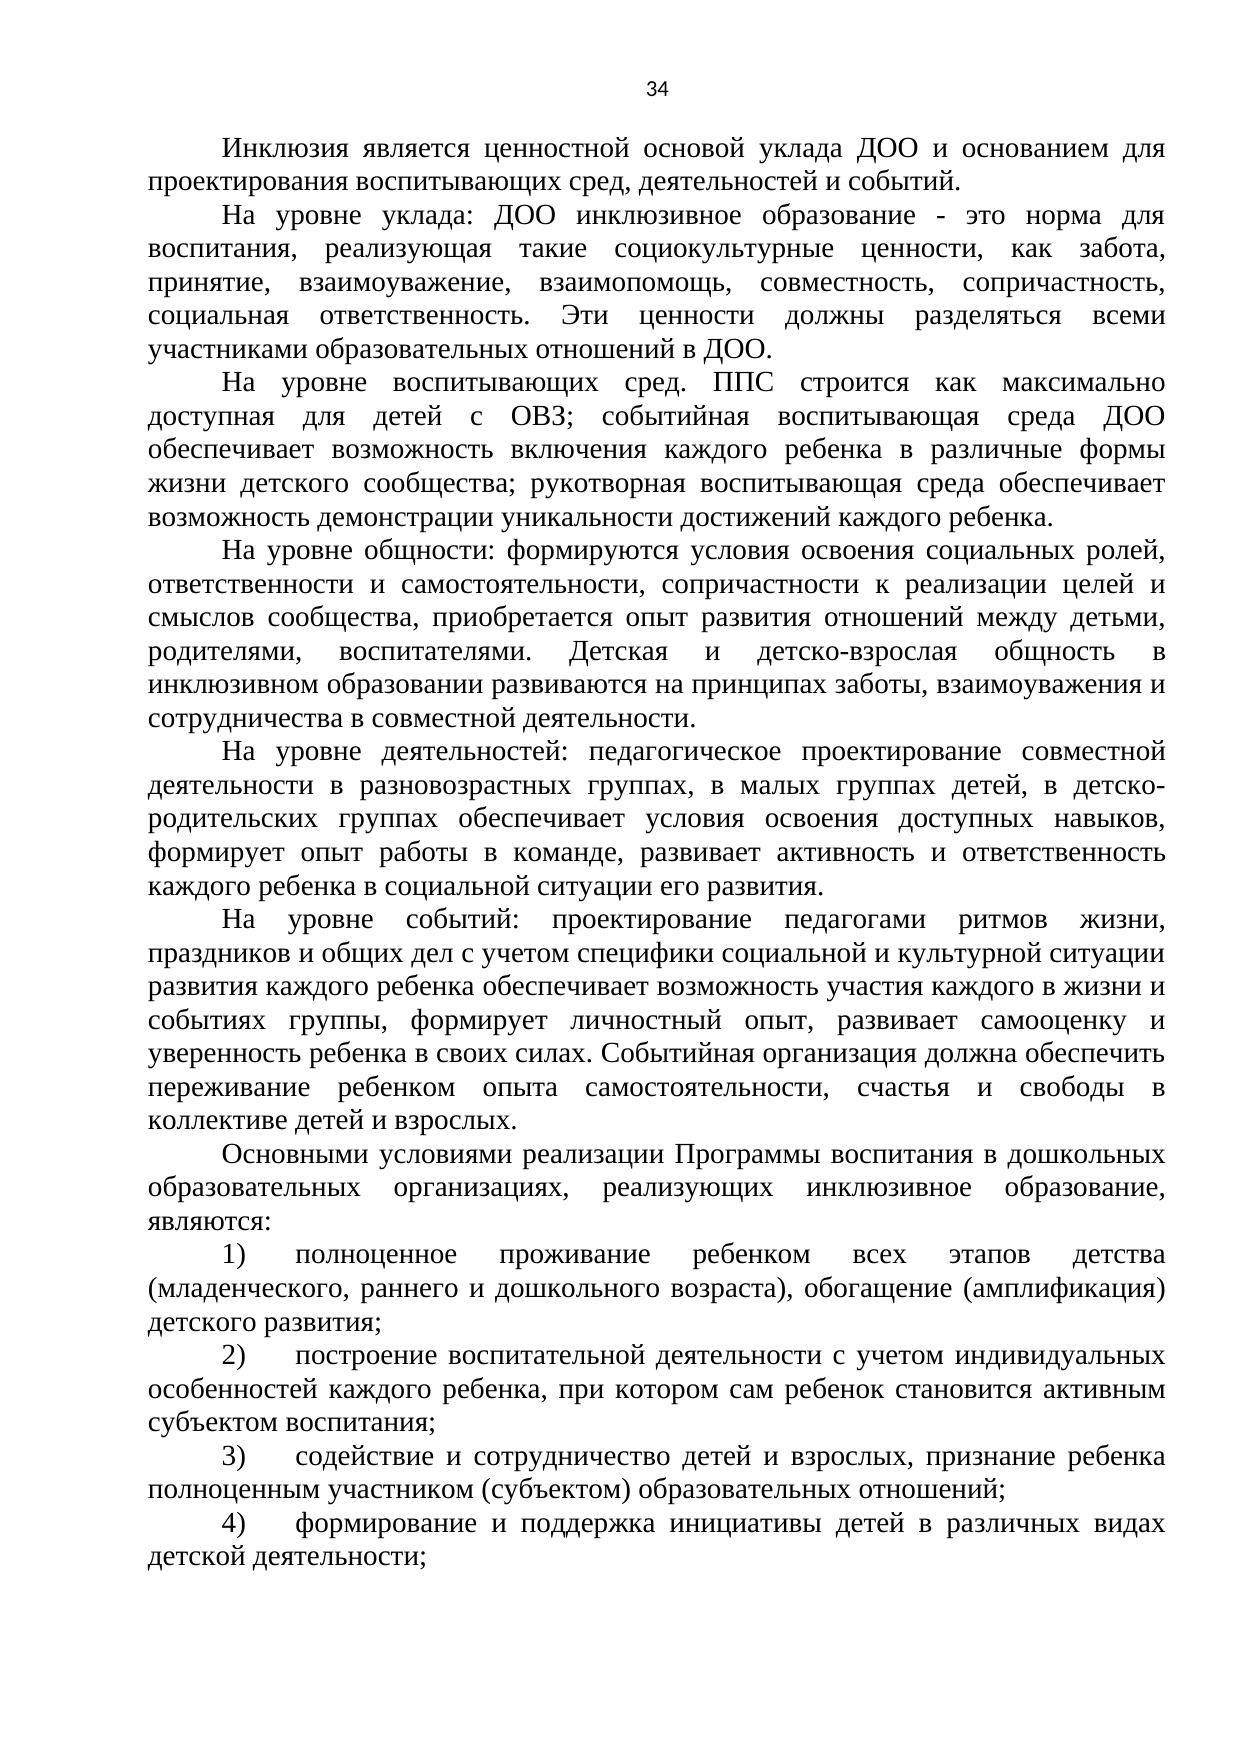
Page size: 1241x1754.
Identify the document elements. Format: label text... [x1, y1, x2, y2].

text 4) формирование и поддержка инициативы детей в различных видах детской деятельности; [148, 1505, 1167, 1572]
text 1) полноценное проживание ребенком всех этапов детства (младенческого, раннего и дошкольного возраста), обогащение (амплификация) детского развития; [148, 1237, 1167, 1337]
text 3) содействие и сотрудничество детей и взрослых, признание ребенка полноценным участником (субъектом) образовательных отношений; [148, 1438, 1167, 1505]
text Основными условиями реализации Программы воспитания в дошкольных образовательных организациях, реализующих инклюзивное образование, являются: [148, 1136, 1167, 1237]
text На уровне событий: проектирование педагогами ритмов жизни, праздников и общих дел с учетом специфики социальной и культурной ситуации развития каждого ребенка обеспечивает возможность участия каждого в жизни и событиях группы, формирует личностный опыт, развивает самооценку и уверенность ребенка в своих силах. Событийная организация должна обеспечить переживание ребенком опыта самостоятельности, счастья и свободы в коллективе детей и взрослых. [148, 901, 1167, 1136]
text На уровне воспитывающих сред. ППС строится как максимально доступная для детей с ОВЗ; событийная воспитывающая среда ДОО обеспечивает возможность включения каждого ребенка в различные формы жизни детского сообщества; рукотворная воспитывающая среда обеспечивает возможность демонстрации уникальности достижений каждого ребенка. [148, 364, 1167, 532]
text Инклюзия является ценностной основой уклада ДОО и основанием для проектирования воспитывающих сред, деятельностей и событий. [148, 130, 1167, 197]
text 2) построение воспитательной деятельности с учетом индивидуальных особенностей каждого ребенка, при котором сам ребенок становится активным субъектом воспитания; [148, 1337, 1167, 1438]
text На уровне уклада: ДОО инклюзивное образование - это норма для воспитания, реализующая такие социокультурные ценности, как забота, принятие, взаимоуважение, взаимопомощь, совместность, сопричастность, социальная ответственность. Эти ценности должны разделяться всеми участниками образовательных отношений в ДОО. [148, 197, 1167, 364]
text На уровне деятельностей: педагогическое проектирование совместной деятельности в разновозрастных группах, в малых группах детей, в детско-родительских группах обеспечивает условия освоения доступных навыков, формирует опыт работы в команде, развивает активность и ответственность каждого ребенка в социальной ситуации его развития. [148, 733, 1167, 901]
text На уровне общности: формируются условия освоения социальных ролей, ответственности и самостоятельности, сопричастности к реализации целей и смыслов сообщества, приобретается опыт развития отношений между детьми, родителями, воспитателями. Детская и детско-взрослая общность в инклюзивном образовании развиваются на принципах заботы, взаимоуважения и сотрудничества в совместной деятельности. [148, 532, 1167, 733]
